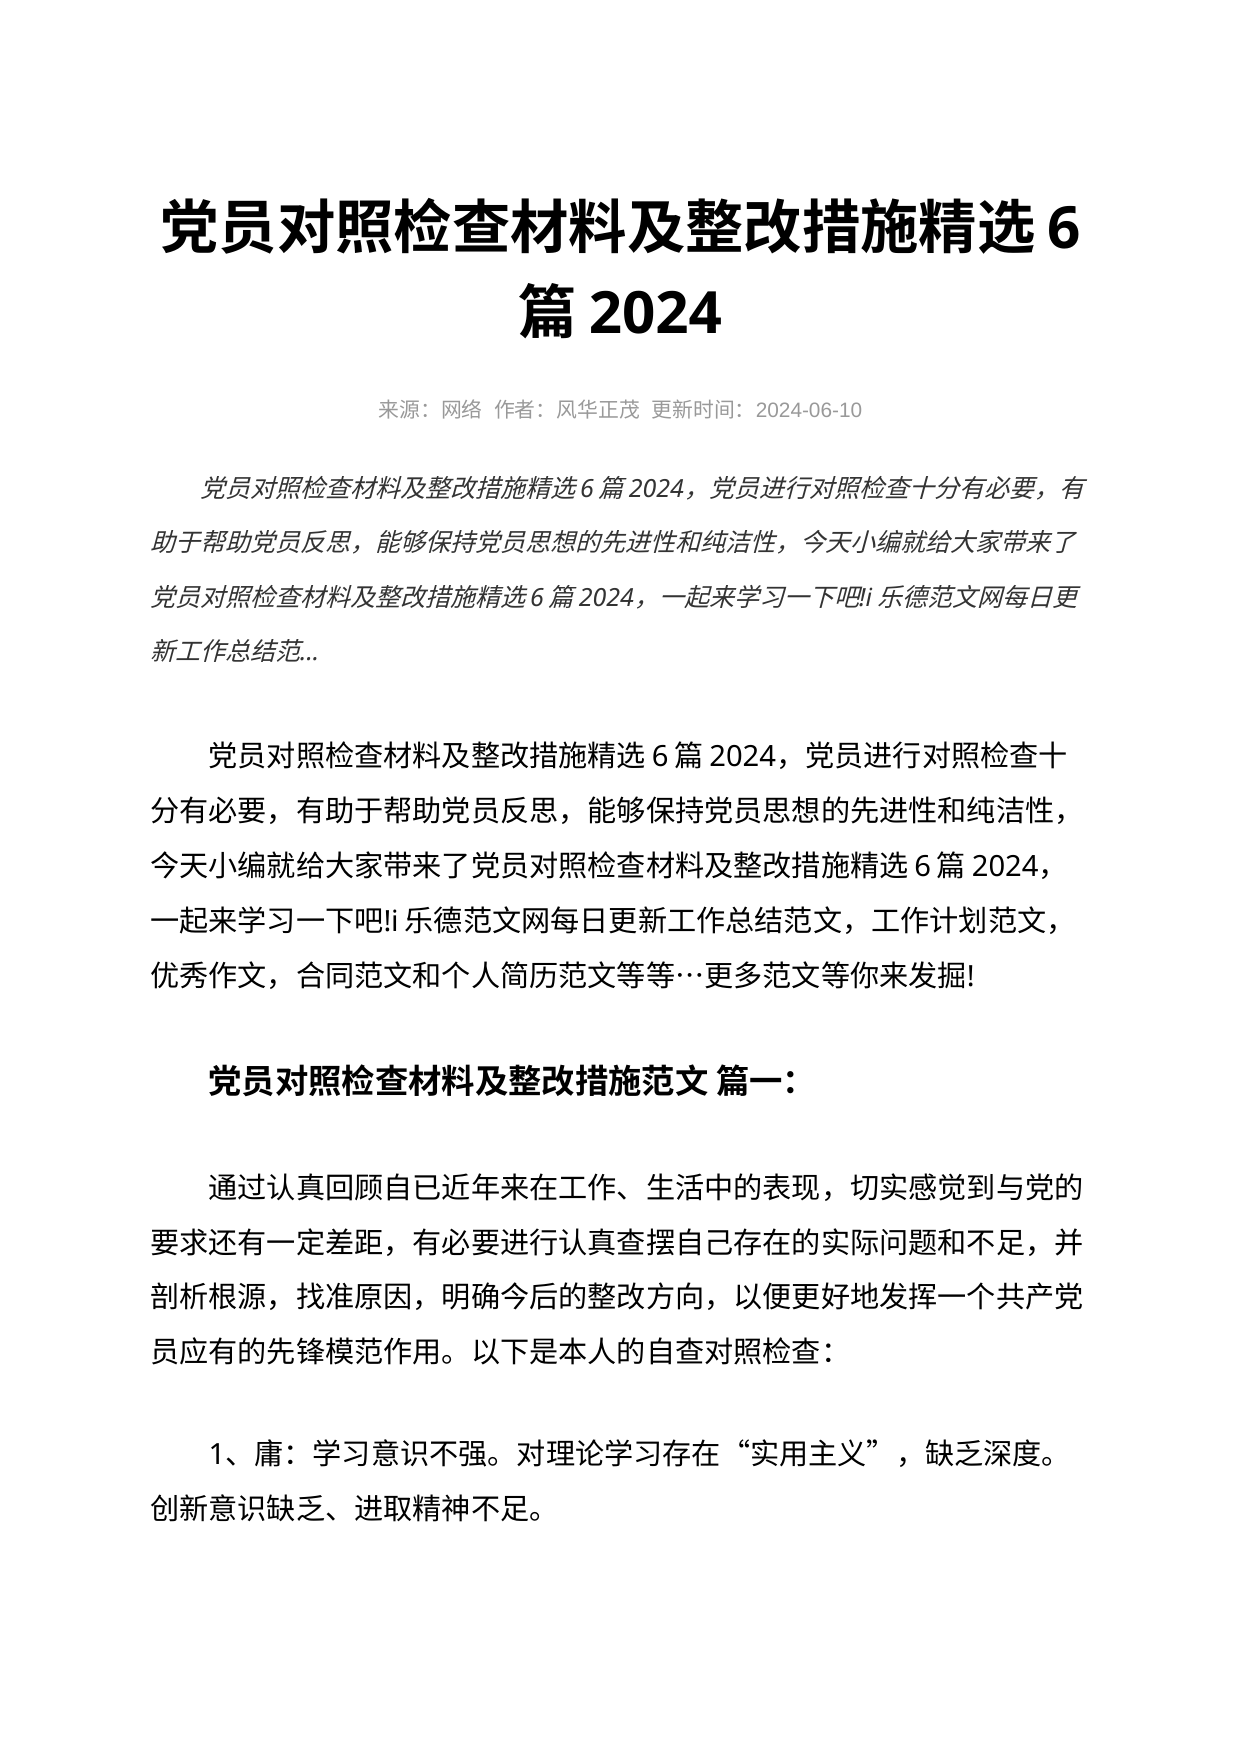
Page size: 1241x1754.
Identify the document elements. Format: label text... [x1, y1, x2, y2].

text 来源：网络 作者：风华正茂 更新时间：2024-06-10 [150, 398, 1090, 422]
text 通过认真回顾自已近年来在工作、生活中的表现，切实感觉到与党的要求还有一定差距，有必要进行认真查摆自己存在的实际问题和不足，并剖析根源，找准原因，明确今后的整改方向，以便更好地发挥一个共产党员应有的先锋模范作用。以下是本人的自查对照检查： [150, 1164, 1090, 1371]
text 党员对照检查材料及整改措施范文 篇一： [150, 1055, 1090, 1103]
text 党员对照检查材料及整改措施精选6篇2024，党员进行对照检查十分有必要，有助于帮助党员反思，能够保持党员思想的先进性和纯洁性，今天小编就给大家带来了党员对照检查材料及整改措施精选6篇2024，一起来学习一下吧!i乐德范文网每日更新工作总结范... [150, 468, 1090, 668]
text 1、庸：学习意识不强。对理论学习存在“实用主义”，缺乏深度。创新意识缺乏、进取精神不足。 [150, 1431, 1090, 1528]
text 党员对照检查材料及整改措施精选6篇2024，党员进行对照检查十分有必要，有助于帮助党员反思，能够保持党员思想的先进性和纯洁性，今天小编就给大家带来了党员对照检查材料及整改措施精选6篇2024，一起来学习一下吧!i乐德范文网每日更新工作总结范文，工作计划范文，优秀作文，合同范文和个人简历范文等等…更多范文等你来发掘! [150, 733, 1090, 995]
subtitle 党员对照检查材料及整改措施精选6篇2024 [150, 181, 1090, 351]
